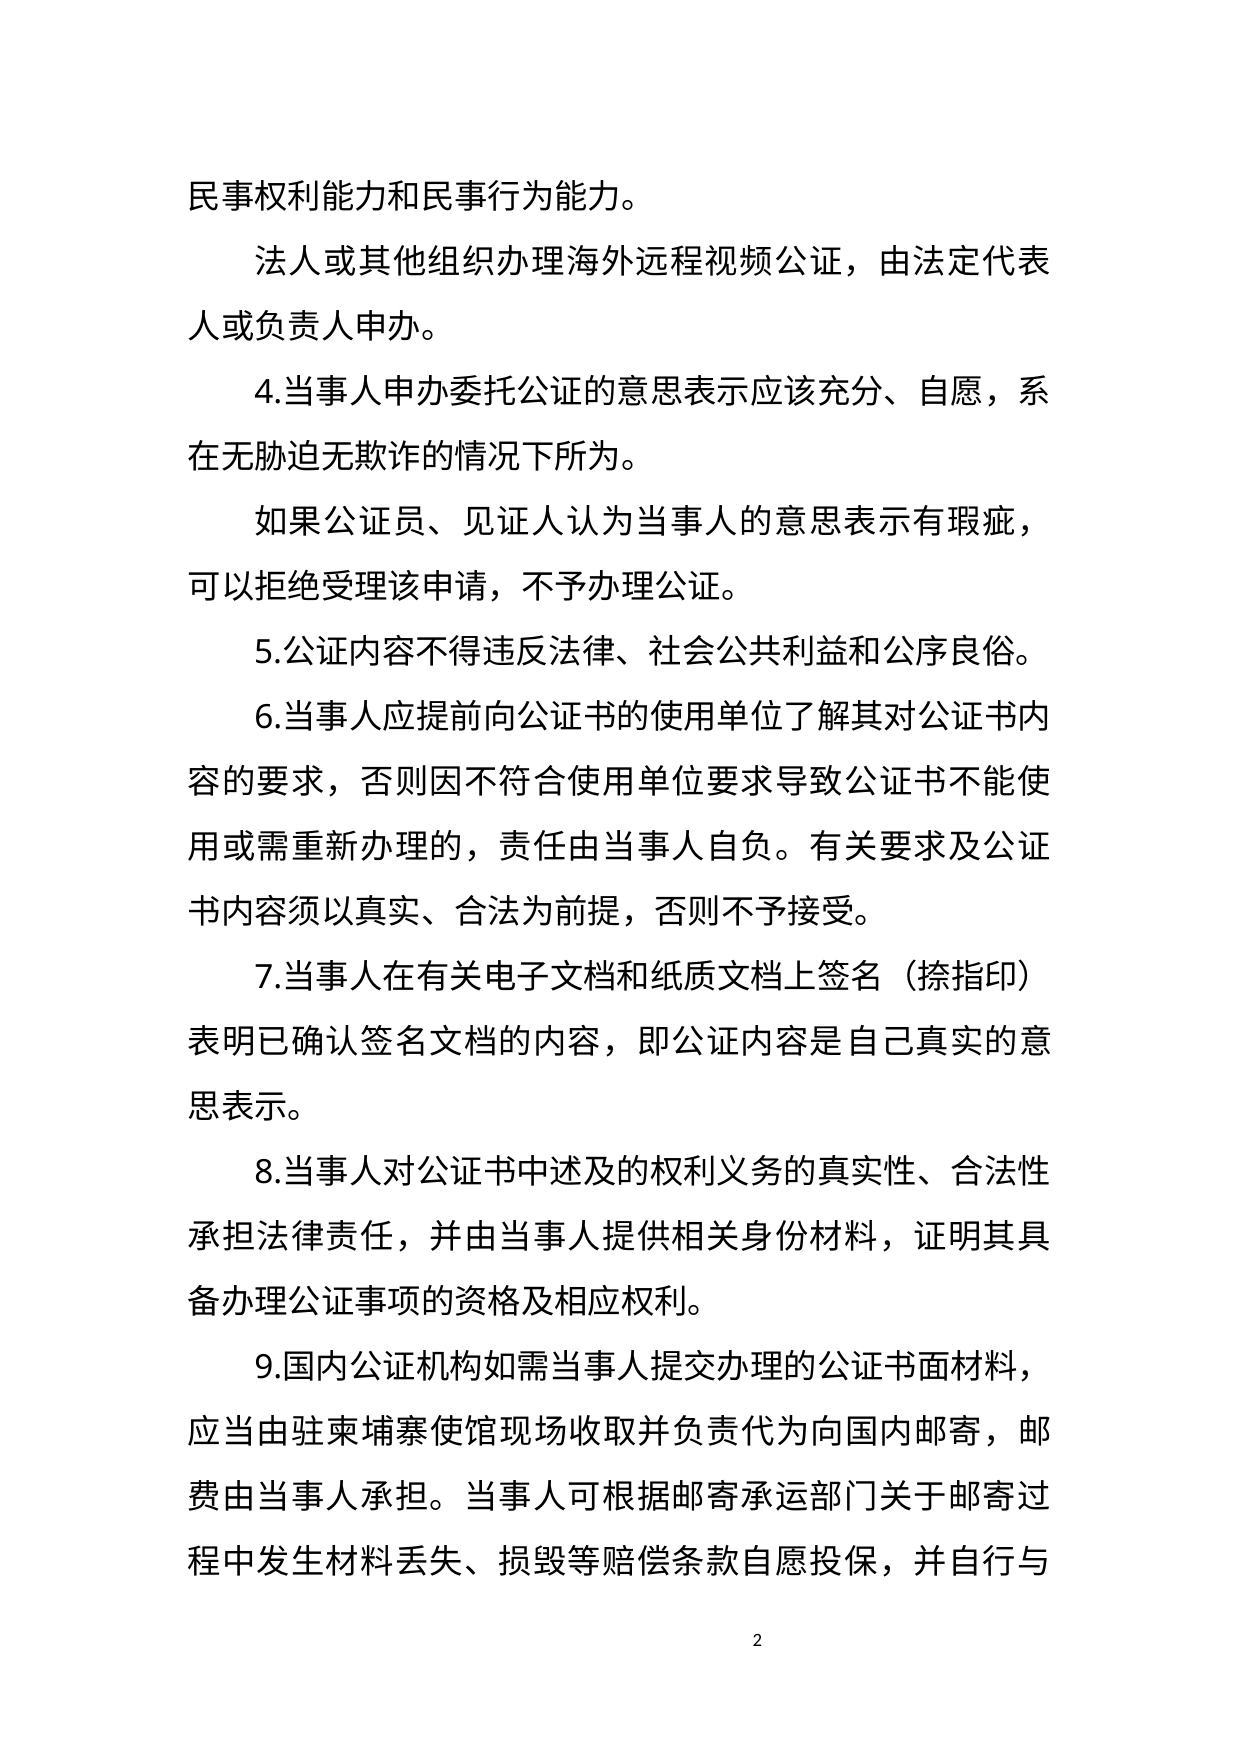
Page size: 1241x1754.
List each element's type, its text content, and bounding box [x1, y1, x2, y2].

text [187, 162, 1053, 227]
text 4.当事人申办委托公证的意思表示应该充分、自愿，系在无胁迫无欺诈的情况下所为。 [187, 357, 1053, 487]
list 公证内容不得违反法律、社会公共利益和公序良俗。 [254, 617, 1053, 682]
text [187, 1332, 1053, 1592]
text 如果公证员、见证人认为当事人的意思表示有瑕疵，可以拒绝受理该申请，不予办理公证。 [187, 487, 1053, 617]
list 8.当事人对公证书中述及的权利义务的真实性、合法性承担法律责任，并由当事人提供相关身份材料，证明其具备办理公证事项的资格及相应权利。 [187, 1137, 1053, 1332]
list 7.当事人在有关电子文档和纸质文档上签名（捺指印）表明已确认签名文档的内容，即公证内容是自己真实的意思表示。 [187, 942, 1053, 1137]
list 6.当事人应提前向公证书的使用单位了解其对公证书内容的要求，否则因不符合使用单位要求导致公证书不能使用或需重新办理的，责任由当事人自负。有关要求及公证书内容须以真实、合法为前提，否则不予接受。 [187, 682, 1053, 942]
text 法人或其他组织办理海外远程视频公证，由法定代表人或负责人申办。 [187, 227, 1053, 357]
